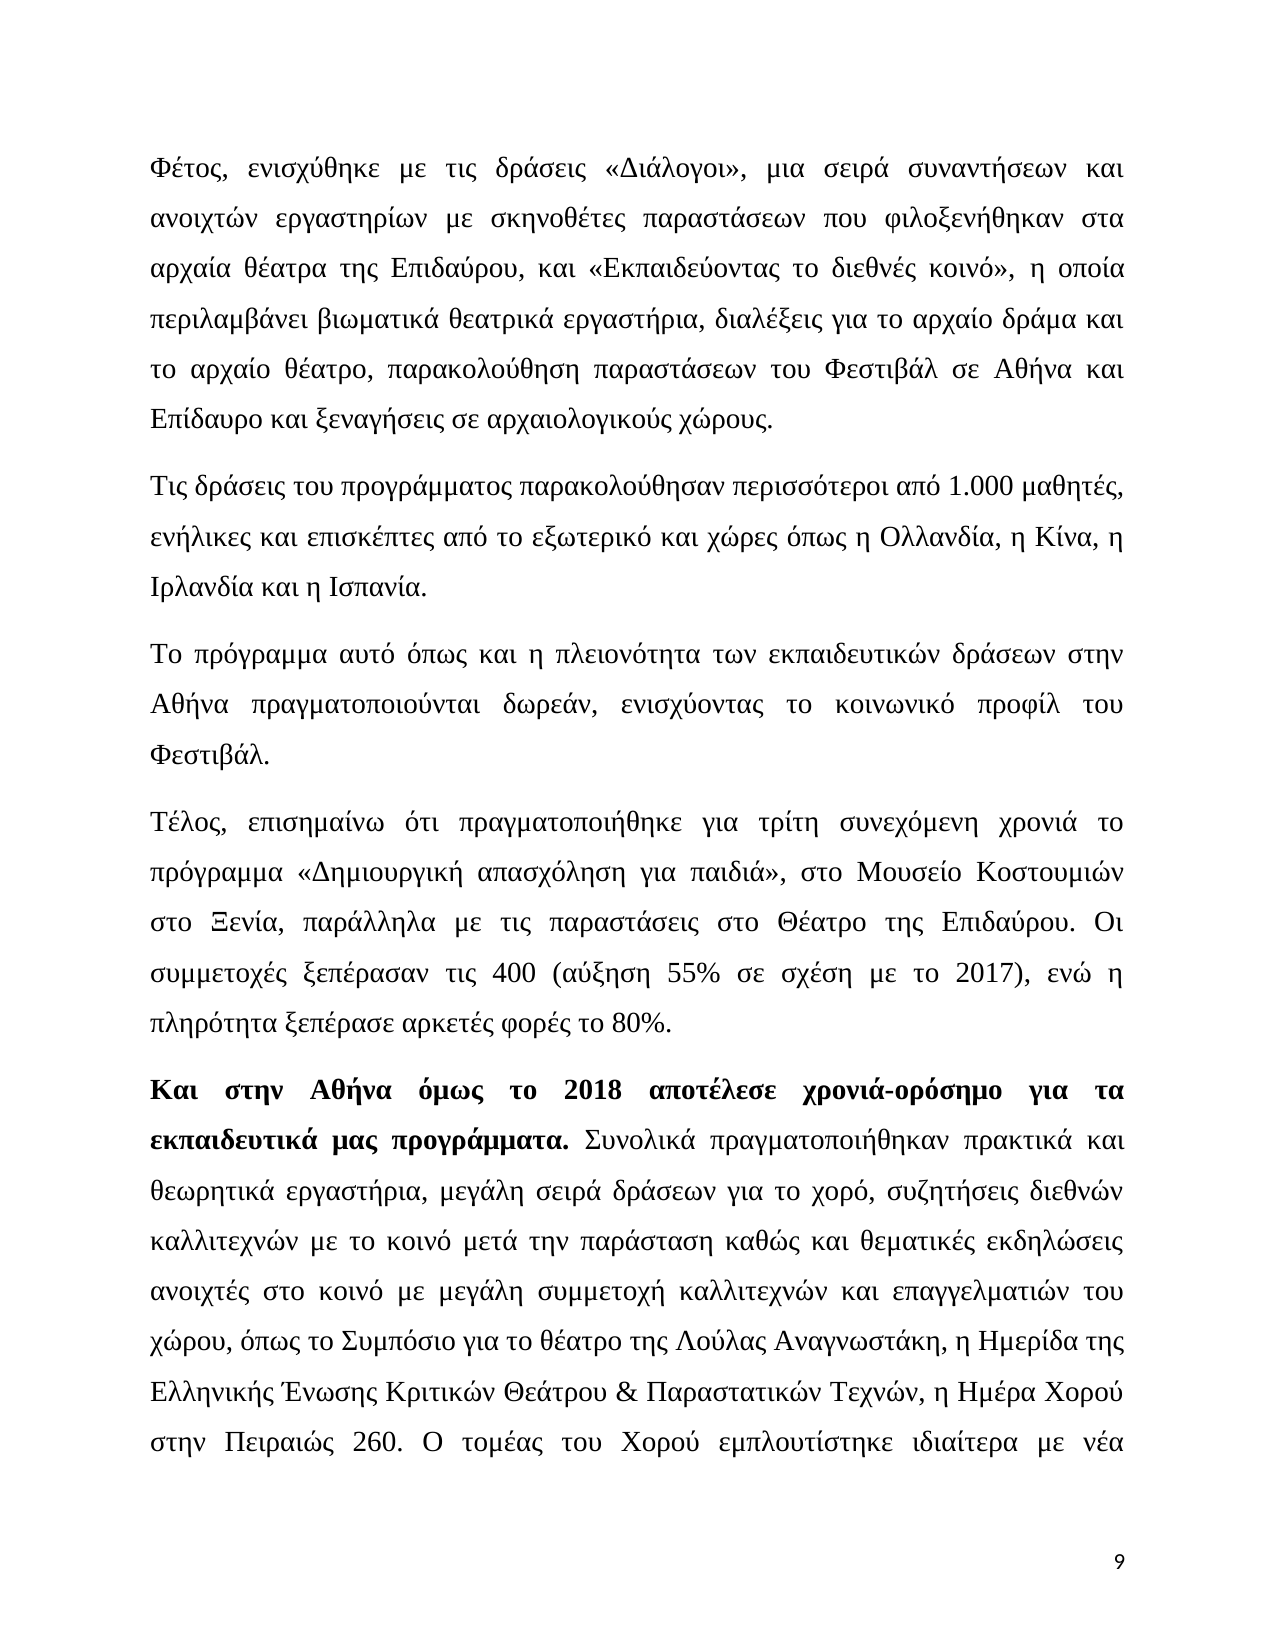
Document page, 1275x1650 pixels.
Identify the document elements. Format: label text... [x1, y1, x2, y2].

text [150, 1072, 1125, 1458]
text Τις δράσεις του προγράμματος παρακολούθησαν περισσότεροι από 1.000 μαθητές, ενήλικες και επισκέπτες από το εξωτερικό και χώρες όπως η Ολλανδία, η Κίνα, η Ιρλανδία και η Ισπανία. [150, 468, 1125, 603]
text Το πρόγραμμα αυτό όπως και η πλειονότητα των εκπαιδευτικών δράσεων στην Αθήνα πραγματοποιούνται δωρεάν, ενισχύοντας το κοινωνικό προφίλ του Φεστιβάλ. [150, 636, 1125, 770]
text Φέτος, ενισχύθηκε με τις δράσεις «Διάλογοι», μια σειρά συναντήσεων και ανοιχτών εργαστηρίων με σκηνοθέτες παραστάσεων που φιλοξενήθηκαν στα αρχαία θέατρα της Επιδαύρου, και «Εκπαιδεύοντας το διεθνές κοινό», η οποία περιλαμβάνει βιωματικά θεατρικά εργαστήρια, διαλέξεις για το αρχαίο δράμα και το αρχαίο θέατρο, παρακολούθηση παραστάσεων του Φεστιβάλ σε Αθήνα και Επίδαυρο και ξεναγήσεις σε αρχαιολογικούς χώρους. [150, 150, 1125, 435]
text Τέλος, επισημαίνω ότι πραγματοποιήθηκε για τρίτη συνεχόμενη χρονιά το πρόγραμμα «Δημιουργική απασχόληση για παιδιά», στο Μουσείο Κοστουμιών στο Ξενία, παράλληλα με τις παραστάσεις στο Θέατρο της Επιδαύρου. Οι συμμετοχές ξεπέρασαν τις 400 (αύξηση 55% σε σχέση με το 2017), ενώ η πληρότητα ξεπέρασε αρκετές φορές το 80%. [150, 804, 1125, 1038]
